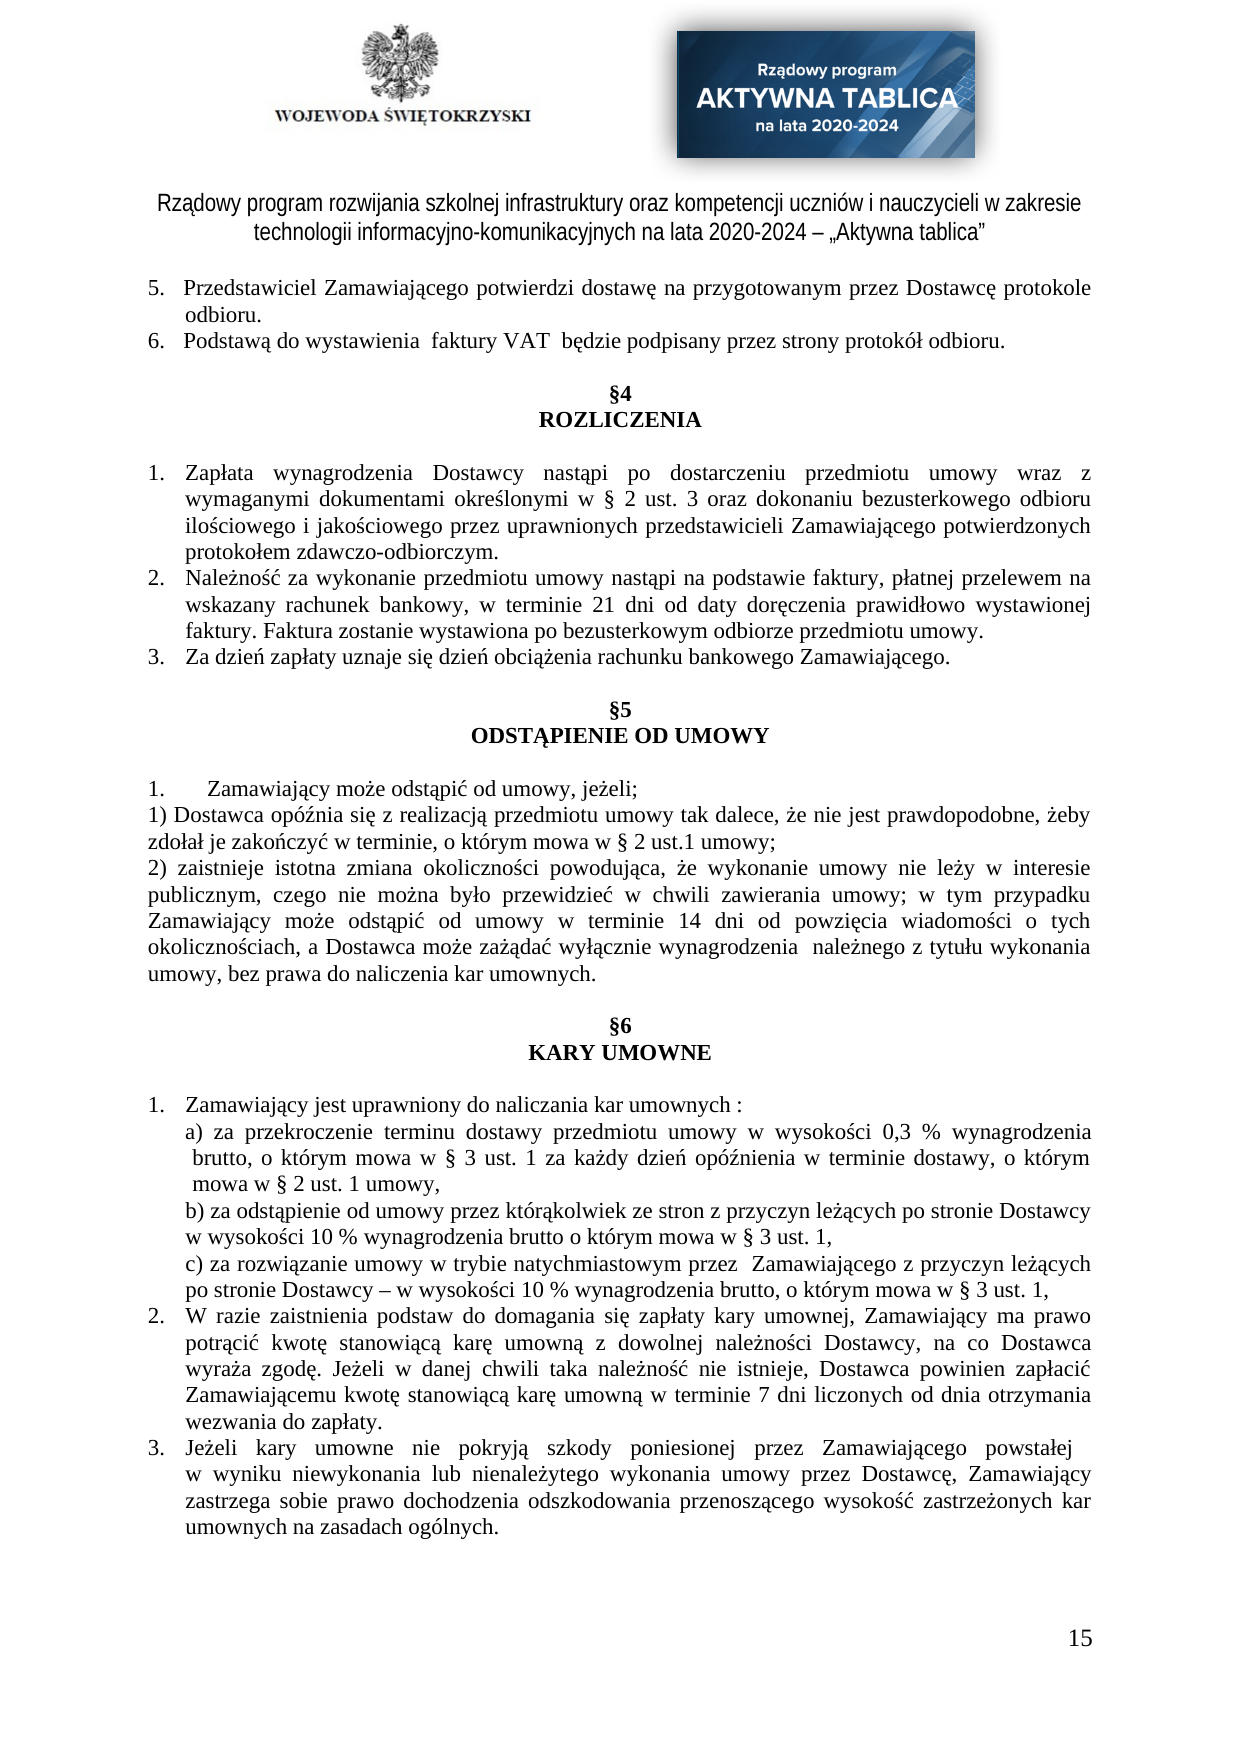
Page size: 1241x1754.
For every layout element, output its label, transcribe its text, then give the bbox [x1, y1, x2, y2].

text ROZLICZENIA [148, 406, 1092, 433]
text ODSTĄPIENIE OD UMOWY [148, 722, 1092, 749]
text §6 [148, 1012, 1092, 1039]
text c) za rozwiązanie umowy w trybie natychmiastowym przez Zamawiającego z przyczyn leżących po stronie Dostawcy – w wysokości 10 % wynagrodzenia brutto, o którym mowa w § 3 ust. 1, [185, 1249, 1092, 1302]
list Przedstawiciel Zamawiającego potwierdzi dostawę na przygotowanym przez Dostawcę protokole odbioru. [148, 274, 1092, 327]
list Podstawą do wystawienia faktury VAT będzie podpisany przez strony protokół odbioru. [148, 327, 1092, 353]
text 1) Dostawca opóźnia się z realizacją przedmiotu umowy tak dalece, że nie jest prawdopodobne, żeby zdołał je zakończyć w terminie, o którym mowa w § 2 ust.1 umowy; [148, 802, 1092, 854]
list Za dzień zapłaty uznaje się dzień obciążenia rachunku bankowego Zamawiającego. [148, 643, 1092, 670]
list W razie zaistnienia podstaw do domagania się zapłaty kary umownej, Zamawiający ma prawo potrącić kwotę stanowiącą karę umowną z dowolnej należności Dostawcy, na co Dostawca wyraża zgodę. Jeżeli w danej chwili taka należność nie istnieje, Dostawca powinien zapłacić Zamawiającemu kwotę stanowiącą karę umowną w terminie 7 dni liczonych od dnia otrzymania wezwania do zapłaty. [148, 1302, 1092, 1434]
text KARY UMOWNE [148, 1039, 1092, 1065]
list Zapłata wynagrodzenia Dostawcy nastąpi po dostarczeniu przedmiotu umowy wraz z wymaganymi dokumentami określonymi w § 2 ust. 3 oraz dokonaniu bezusterkowego odbioru ilościowego i jakościowego przez uprawnionych przedstawicieli Zamawiającego potwierdzonych protokołem zdawczo-odbiorczym. [148, 459, 1092, 564]
text b) za odstąpienie od umowy przez którąkolwiek ze stron z przyczyn leżących po stronie Dostawcy w wysokości 10 % wynagrodzenia brutto o którym mowa w § 3 ust. 1, [185, 1197, 1092, 1249]
picture [234, 20, 561, 157]
list Jeżeli kary umowne nie pokryją szkody poniesionej przez Zamawiającego powstałej w wyniku niewykonania lub nienależytego wykonania umowy przez Dostawcę, Zamawiający zastrzega sobie prawo dochodzenia odszkodowania przenoszącego wysokość zastrzeżonych kar umownych na zasadach ogólnych. [148, 1434, 1092, 1539]
text 2) zaistnieje istotna zmiana okoliczności powodująca, że wykonanie umowy nie leży w interesie publicznym, czego nie można było przewidzieć w chwili zawierania umowy; w tym przypadku Zamawiający może odstąpić od umowy w terminie 14 dni od powzięcia wiadomości o tych okolicznościach, a Dostawca może zażądać wyłącznie wynagrodzenia należnego z tytułu wykonania umowy, bez prawa do naliczenia kar umownych. [148, 854, 1092, 986]
list Zamawiający może odstąpić od umowy, jeżeli; [148, 775, 1092, 802]
text a) za przekroczenie terminu dostawy przedmiotu umowy w wysokości 0,3 % wynagrodzenia brutto, o którym mowa w § 3 ust. 1 za każdy dzień opóźnienia w terminie dostawy, o którym mowa w § 2 ust. 1 umowy, [185, 1118, 1092, 1197]
text §4 [148, 380, 1092, 406]
list Należność za wykonanie przedmiotu umowy nastąpi na podstawie faktury, płatnej przelewem na wskazany rachunek bankowy, w terminie 21 dni od daty doręczenia prawidłowo wystawionej faktury. Faktura zostanie wystawiona po bezusterkowym odbiorze przedmiotu umowy. [148, 564, 1092, 643]
list Zamawiający jest uprawniony do naliczania kar umownych : [148, 1091, 1092, 1118]
text §5 [148, 696, 1092, 722]
picture [677, 31, 975, 158]
